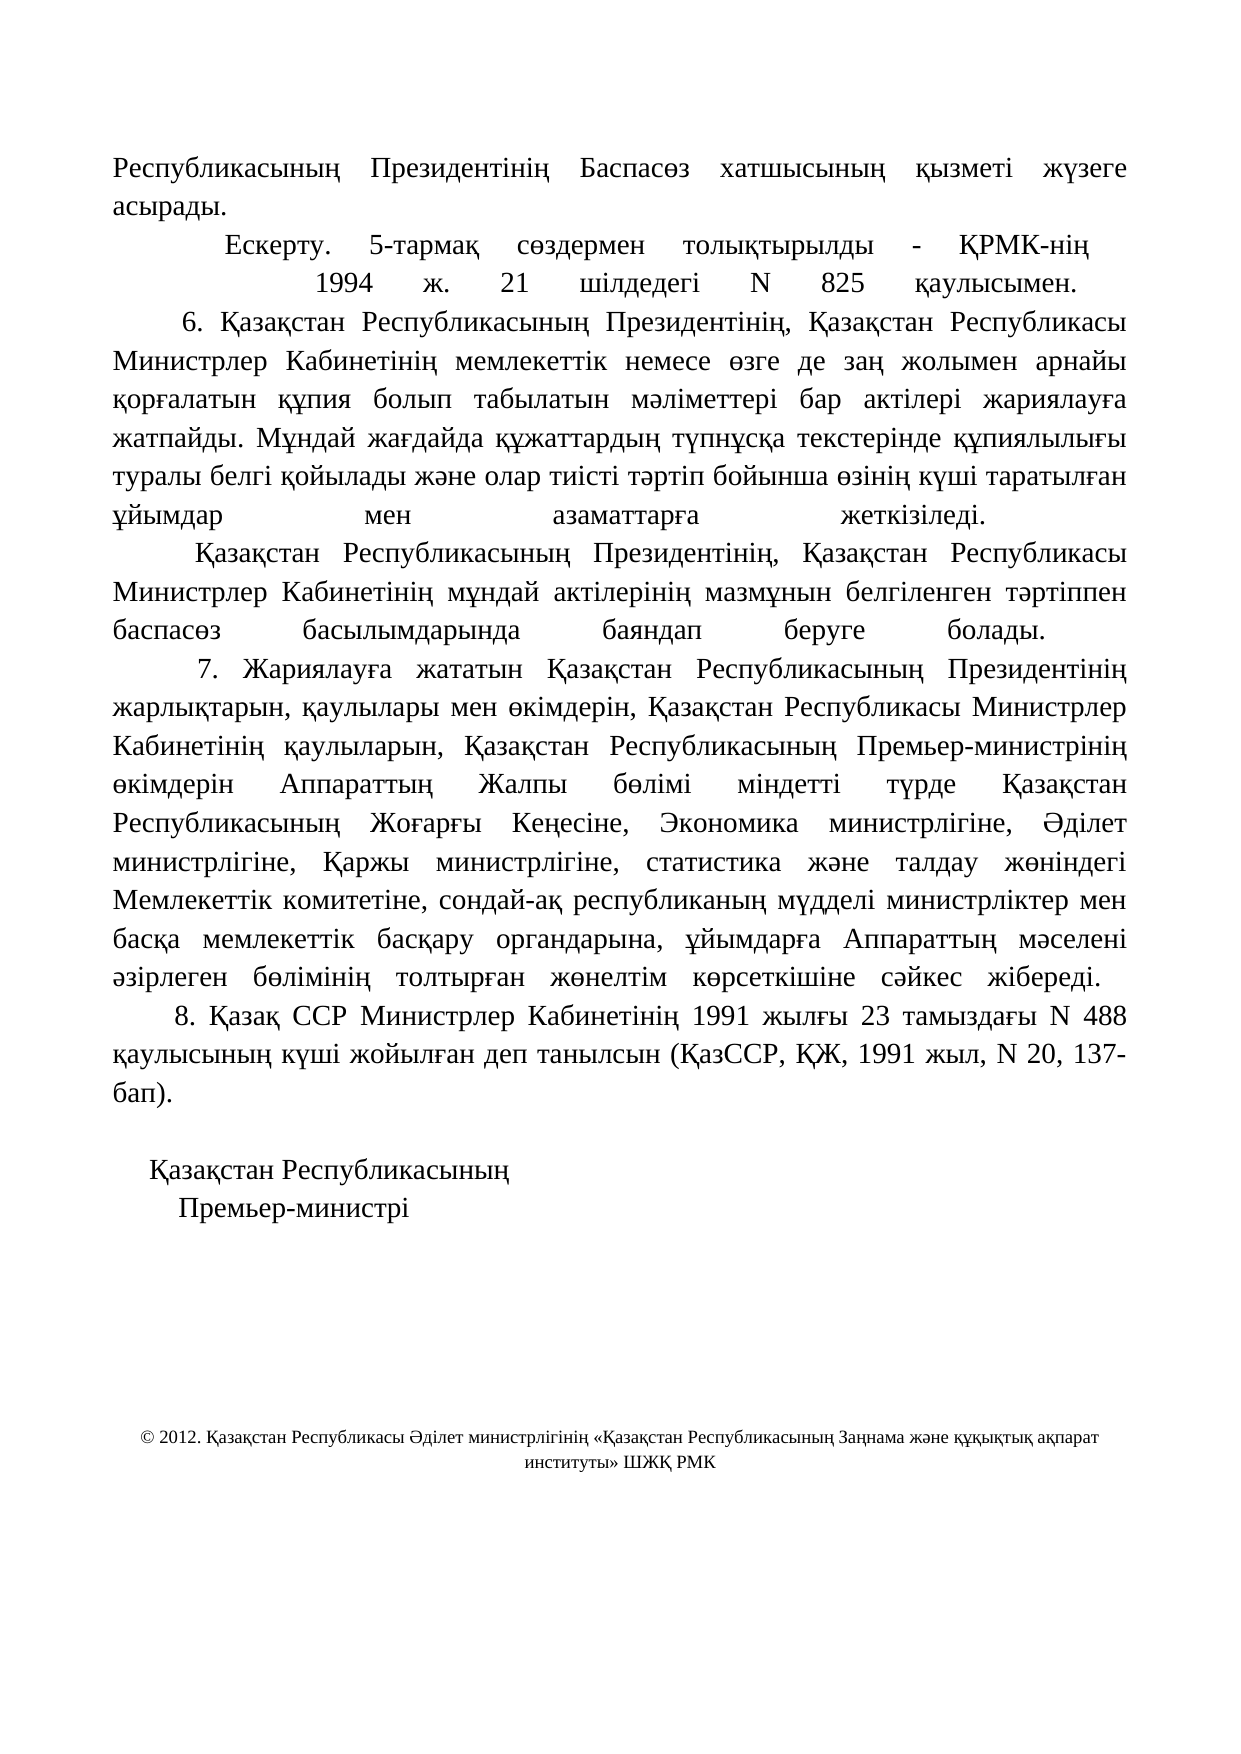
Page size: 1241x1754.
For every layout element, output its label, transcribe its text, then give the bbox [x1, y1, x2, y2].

text Қазақстан Республикасының [112, 1152, 1128, 1186]
text Премьер-министрi [112, 1191, 1128, 1224]
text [112, 150, 1128, 1147]
text © 2012. Қазақстан Республикасы Әділет министрлігінің «Қазақстан Республикасының Заңнама және құқықтық ақпарат институты» ШЖҚ РМК [112, 1426, 1128, 1472]
